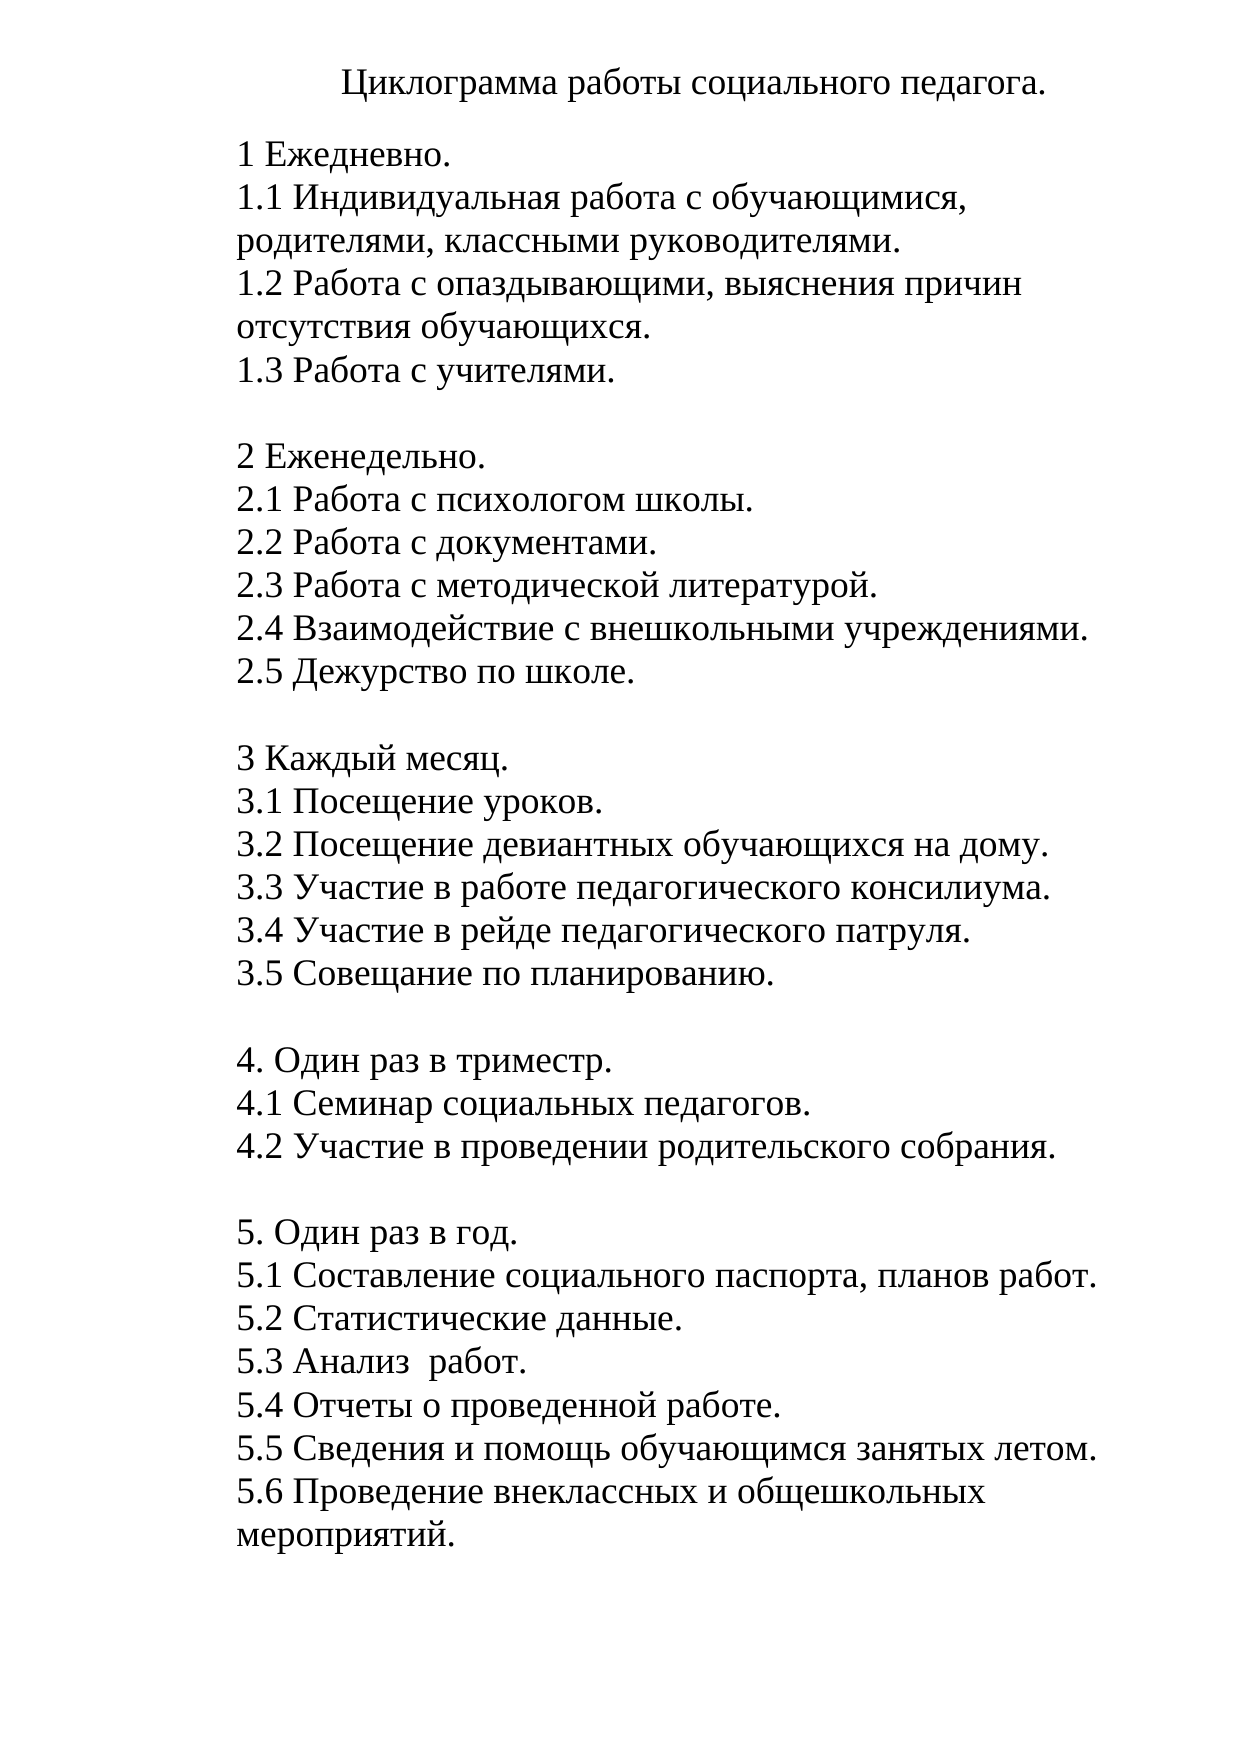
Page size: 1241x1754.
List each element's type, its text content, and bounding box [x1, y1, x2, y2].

text 5.1 Составление социального паспорта, планов работ. [236, 1253, 1152, 1296]
text 5. Один раз в год. [236, 1209, 1152, 1253]
text 1.1 Индивидуальная работа с обучающимися, родителями, классными руководителями. [236, 174, 1152, 261]
text 2.5 Дежурство по школе. [236, 649, 1152, 692]
text 5.2 Статистические данные. [236, 1296, 1152, 1339]
text 1 Ежедневно. [236, 131, 1152, 174]
text 3.1 Посещение уроков. [236, 778, 1152, 821]
text 2.4 Взаимодействие с внешкольными учреждениями. [236, 606, 1152, 649]
text 5.4 Отчеты о проведенной работе. [236, 1382, 1152, 1425]
text Циклограмма работы социального педагога. [236, 59, 1152, 102]
text 1.3 Работа с учителями. [236, 347, 1152, 390]
text 3.3 Участие в работе педагогического консилиума. [236, 864, 1152, 908]
text 3.2 Посещение девиантных обучающихся на дому. [236, 821, 1152, 864]
text 3.4 Участие в рейде педагогического патруля. [236, 908, 1152, 951]
text 2.1 Работа с психологом школы. [236, 476, 1152, 519]
text 3 Каждый месяц. [236, 735, 1152, 778]
text 4.1 Семинар социальных педагогов. [236, 1080, 1152, 1123]
text 5.6 Проведение внеклассных и общешкольных мероприятий. [236, 1468, 1152, 1554]
text 4. Один раз в триместр. [236, 1037, 1152, 1080]
text 4.2 Участие в проведении родительского собрания. [236, 1123, 1152, 1166]
text 1.2 Работа с опаздывающими, выяснения причин отсутствия обучающихся. [236, 261, 1152, 347]
text 5.5 Сведения и помощь обучающимся занятых летом. [236, 1425, 1152, 1468]
text 5.3 Анализ работ. [236, 1339, 1152, 1382]
text 3.5 Совещание по планированию. [236, 951, 1152, 994]
text 2.3 Работа с методической литературой. [236, 563, 1152, 606]
text 2 Еженедельно. [236, 433, 1152, 476]
text 2.2 Работа с документами. [236, 519, 1152, 563]
